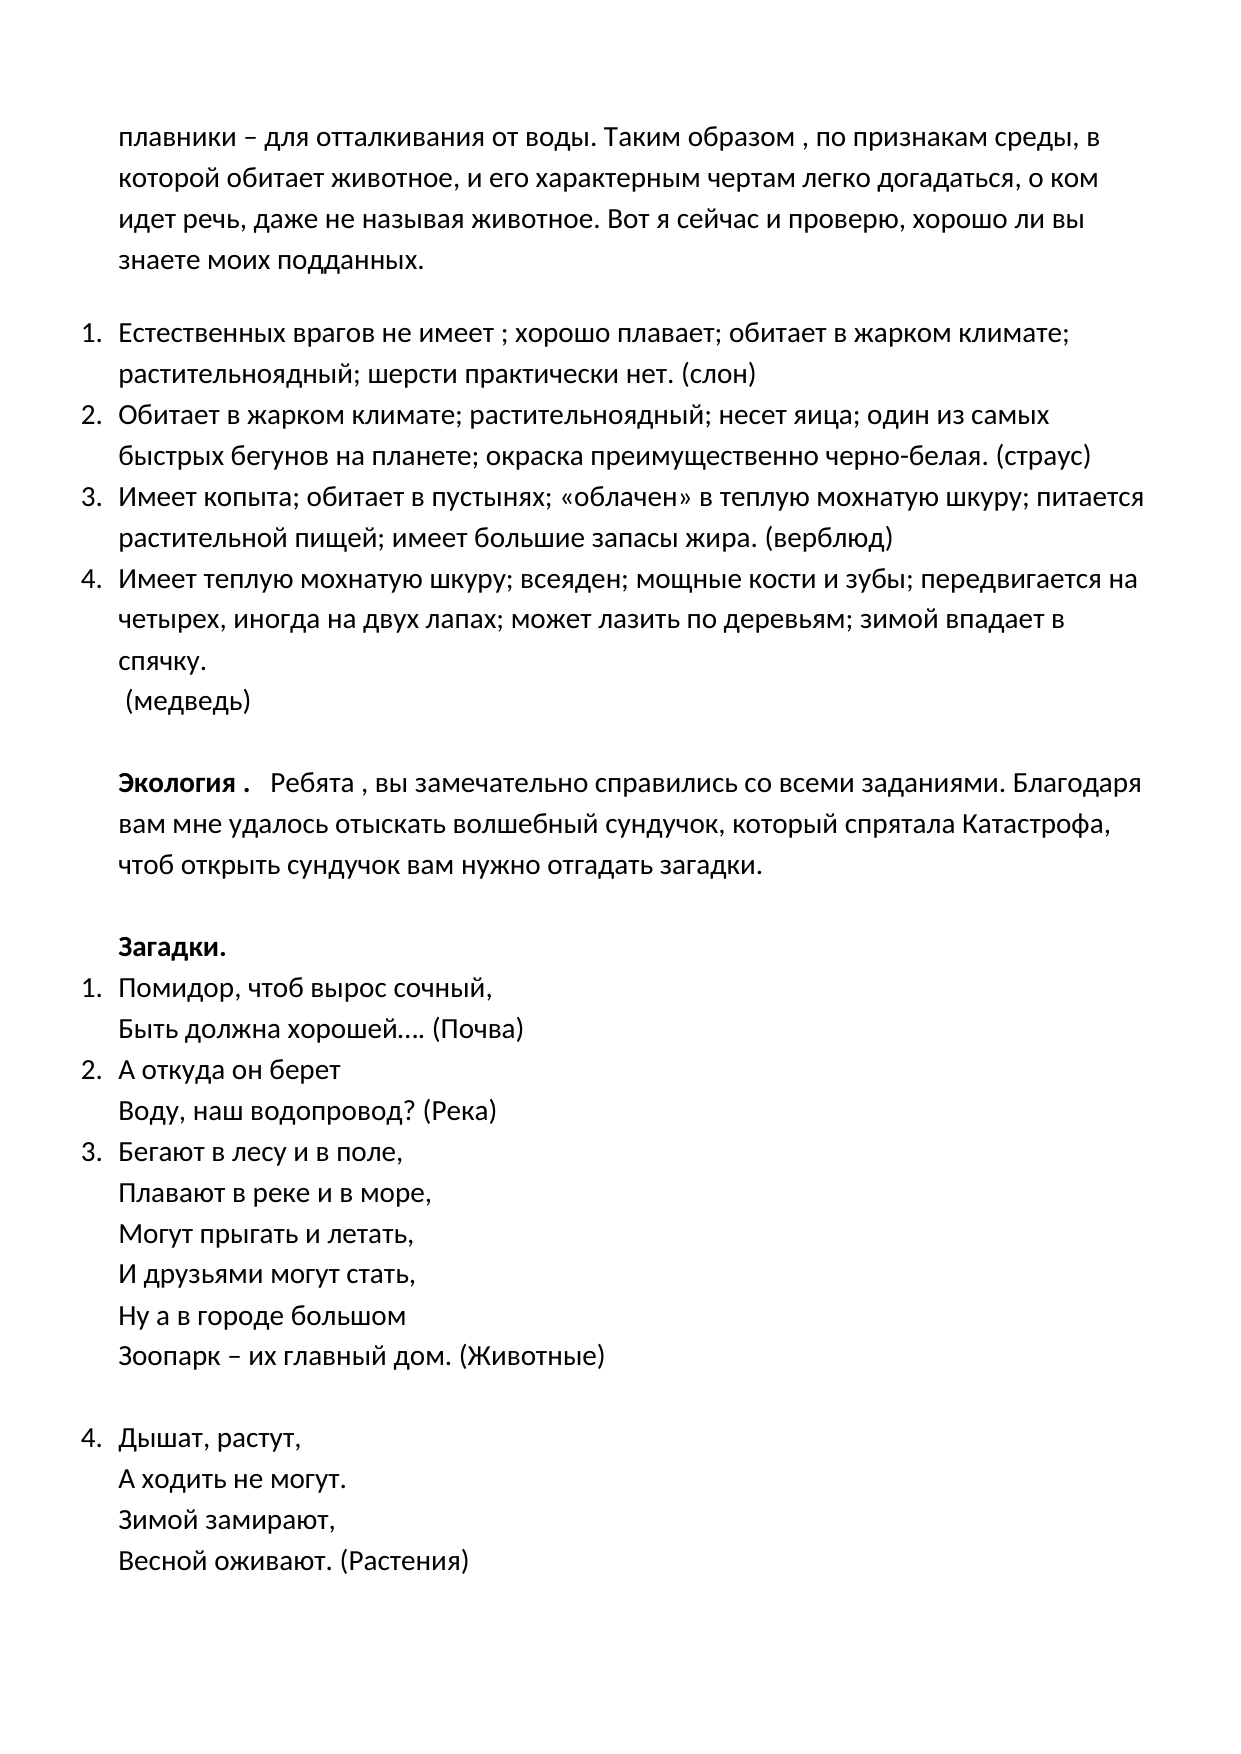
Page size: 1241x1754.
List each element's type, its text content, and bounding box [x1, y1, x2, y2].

list Обитает в жарком климате; растительноядный; несет яица; один из самых быстрых бегунов на планете; окраска преимущественно черно-белая. (страус) [81, 396, 1152, 472]
list А ходить не могут. [118, 1460, 1152, 1496]
list Плавают в реке и в море, [118, 1174, 1152, 1209]
list Помидор, чтоб вырос сочный, [81, 969, 1152, 1005]
list Загадки. [118, 928, 1152, 964]
list Имеет копыта; обитает в пустынях; «облачен» в теплую мохнатую шкуру; питается растительной пищей; имеет большие запасы жира. (верблюд) [81, 478, 1152, 554]
list Бегают в лесу и в поле, [81, 1133, 1152, 1168]
list Ну а в городе большом [118, 1297, 1152, 1332]
list Имеет теплую мохнатую шкуру; всеяден; мощные кости и зубы; передвигается на четырех, иногда на двух лапах; может лазить по деревьям; зимой впадает в спячку. [81, 560, 1152, 677]
list Зимой замирают, [118, 1501, 1152, 1537]
list А откуда он берет [81, 1051, 1152, 1087]
list Естественных врагов не имеет ; хорошо плавает; обитает в жарком климате; растительноядный; шерсти практически нет. (слон) [81, 314, 1152, 391]
list (медведь) [118, 682, 1152, 718]
list Воду, наш водопровод? (Река) [118, 1092, 1152, 1127]
list Дышат, растут, [81, 1419, 1152, 1455]
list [118, 118, 1152, 277]
list Зоопарк – их главный дом. (Животные) [118, 1337, 1152, 1373]
list Быть должна хорошей…. (Почва) [118, 1010, 1152, 1046]
list Весной оживают. (Растения) [118, 1542, 1152, 1578]
list Экология . Ребята , вы замечательно справились со всеми заданиями. Благодаря вам мне удалось отыскать волшебный сундучок, который спрятала Катастрофа, чтоб открыть сундучок вам нужно отгадать загадки. [118, 764, 1152, 882]
list Могут прыгать и летать, [118, 1215, 1152, 1250]
list И друзьями могут стать, [118, 1256, 1152, 1291]
